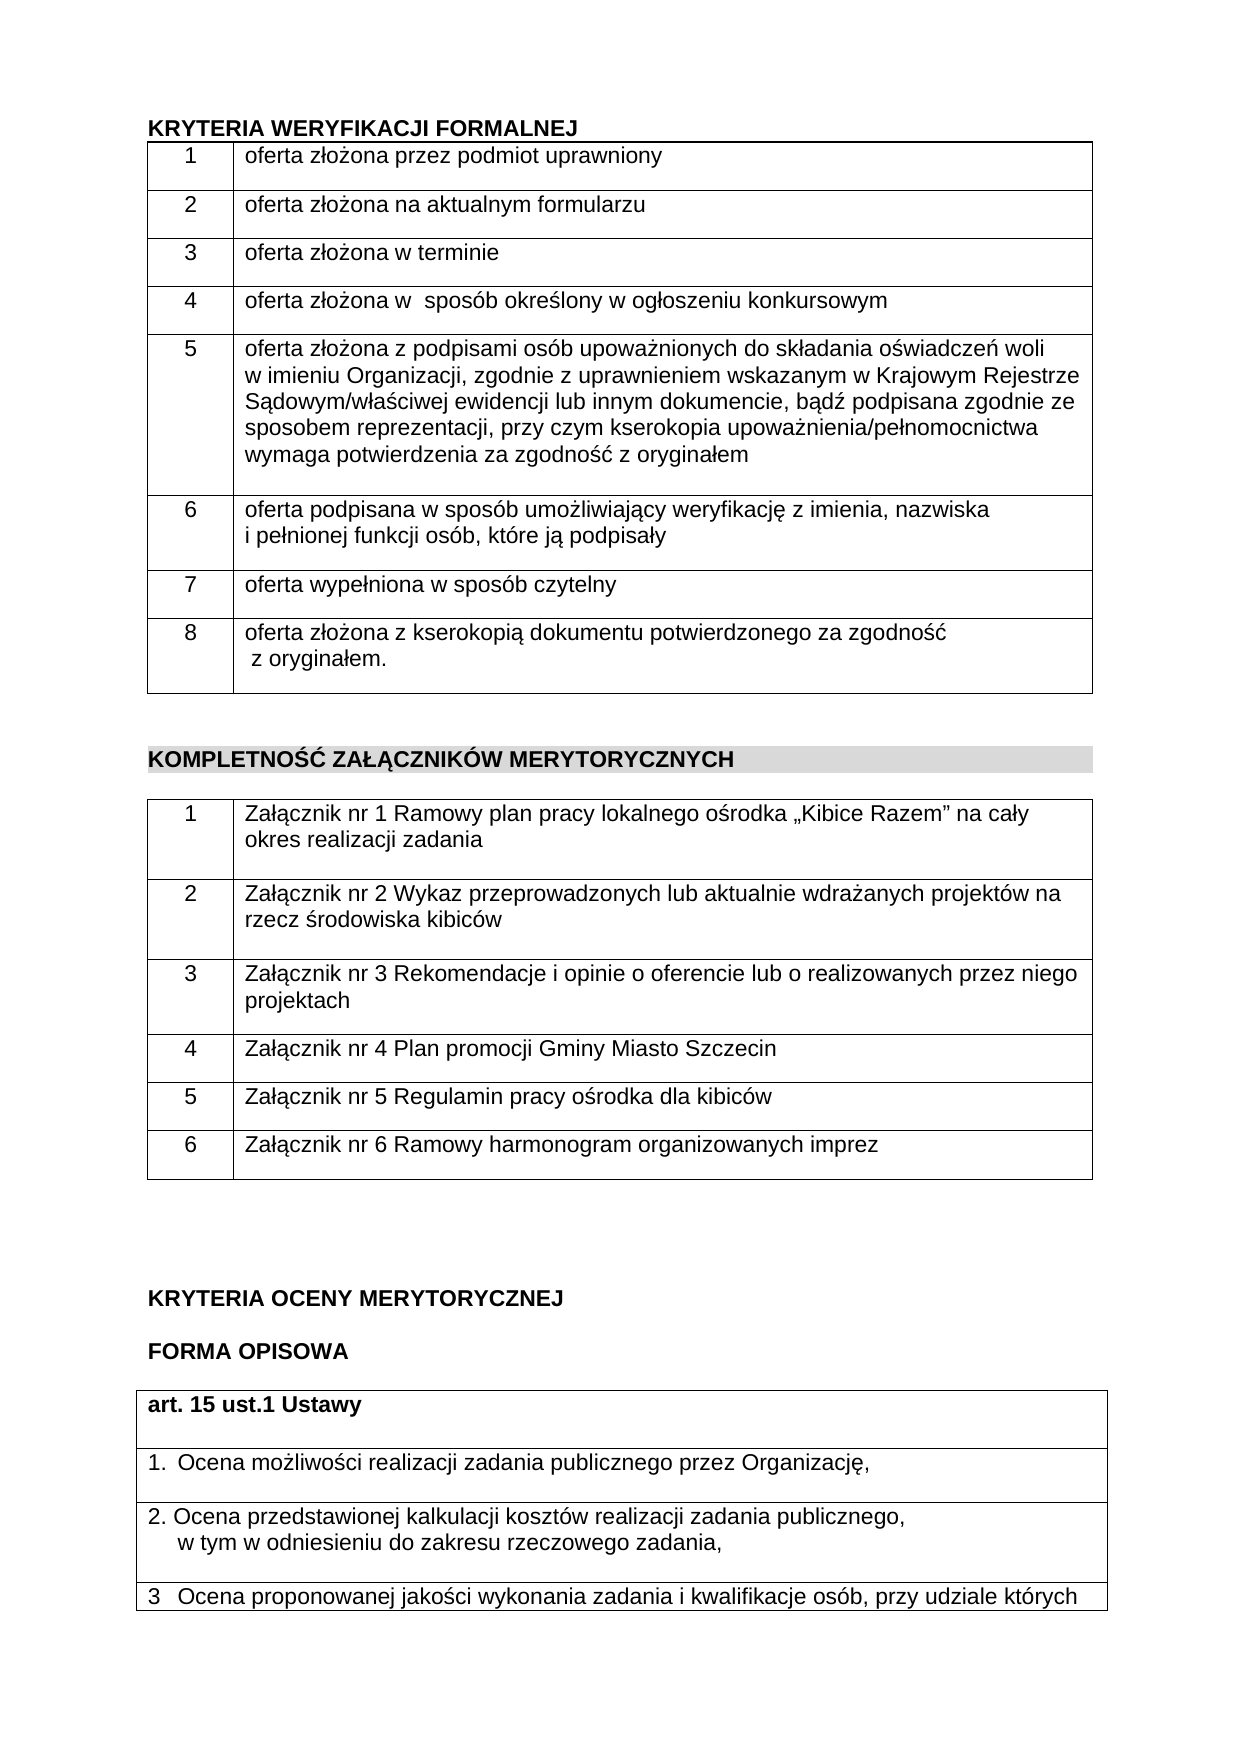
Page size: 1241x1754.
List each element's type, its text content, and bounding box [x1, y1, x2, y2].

table_cell 5 [148, 1083, 233, 1130]
table_cell oferta podpisana w sposób umożliwiający weryfikację z imienia, nazwiska i pełnionej funkcji osób, które ją podpisały [234, 496, 1092, 570]
table_cell 3 [148, 960, 233, 1034]
table_cell oferta złożona z podpisami osób upoważnionych do składania oświadczeń woli w imieniu Organizacji, zgodnie z uprawnieniem wskazanym w Krajowym Rejestrze Sądowym/właściwej ewidencji lub innym dokumencie, bądź podpisana zgodnie ze sposobem reprezentacji, przy czym kserokopia upoważnienia/pełnomocnictwa wymaga potwierdzenia za zgodność z oryginałem [234, 335, 1092, 495]
table_cell 2 [148, 880, 233, 959]
table_cell 4 [148, 287, 233, 334]
table_cell 8 [148, 619, 233, 692]
table_cell Ocena możliwości realizacji zadania publicznego przez Organizację, [137, 1449, 1107, 1502]
text KRYTERIA OCENY MERYTORYCZNEJ [148, 1285, 1093, 1311]
table_cell 6 [148, 1131, 233, 1178]
table_cell Załącznik nr 5 Regulamin pracy ośrodka dla kibiców [234, 1083, 1092, 1130]
text KOMPLETNOŚĆ ZAŁĄCZNIKÓW MERYTORYCZNYCH [148, 746, 1093, 773]
table_header 1 [148, 143, 233, 189]
table_cell oferta złożona w terminie [234, 239, 1092, 286]
table_cell 3 [148, 239, 233, 286]
table_cell oferta wypełniona w sposób czytelny [234, 571, 1092, 618]
table_cell oferta złożona na aktualnym formularzu [234, 191, 1092, 238]
table_cell oferta złożona z kserokopią dokumentu potwierdzonego za zgodność z oryginałem. [234, 619, 1092, 692]
text FORMA OPISOWA [148, 1338, 1093, 1364]
table_cell Załącznik nr 4 Plan promocji Gminy Miasto Szczecin [234, 1035, 1092, 1082]
table_cell 2. Ocena przedstawionej kalkulacji kosztów realizacji zadania publicznego, w tym w odniesieniu do zakresu rzeczowego zadania, [137, 1503, 1107, 1582]
table_cell 2 [148, 191, 233, 238]
table_cell 7 [148, 571, 233, 618]
table_cell 5 [148, 335, 233, 495]
table_cell 6 [148, 496, 233, 570]
table_cell Załącznik nr 6 Ramowy harmonogram organizowanych imprez [234, 1131, 1092, 1178]
table_header Załącznik nr 1 Ramowy plan pracy lokalnego ośrodka „Kibice Razem” na cały okres realizacji zadania [234, 800, 1092, 879]
table_header 1 [148, 800, 233, 879]
table_cell oferta złożona w sposób określony w ogłoszeniu konkursowym [234, 287, 1092, 334]
table_cell 4 [148, 1035, 233, 1082]
table_cell Załącznik nr 3 Rekomendacje i opinie o oferencie lub o realizowanych przez niego projektach [234, 960, 1092, 1034]
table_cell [137, 1583, 1107, 1609]
text KRYTERIA WERYFIKACJI FORMALNEJ [148, 115, 1093, 141]
table_header oferta złożona przez podmiot uprawniony [234, 143, 1092, 189]
table_cell Załącznik nr 2 Wykaz przeprowadzonych lub aktualnie wdrażanych projektów na rzecz środowiska kibiców [234, 880, 1092, 959]
table_header art. 15 ust.1 Ustawy [137, 1391, 1107, 1448]
